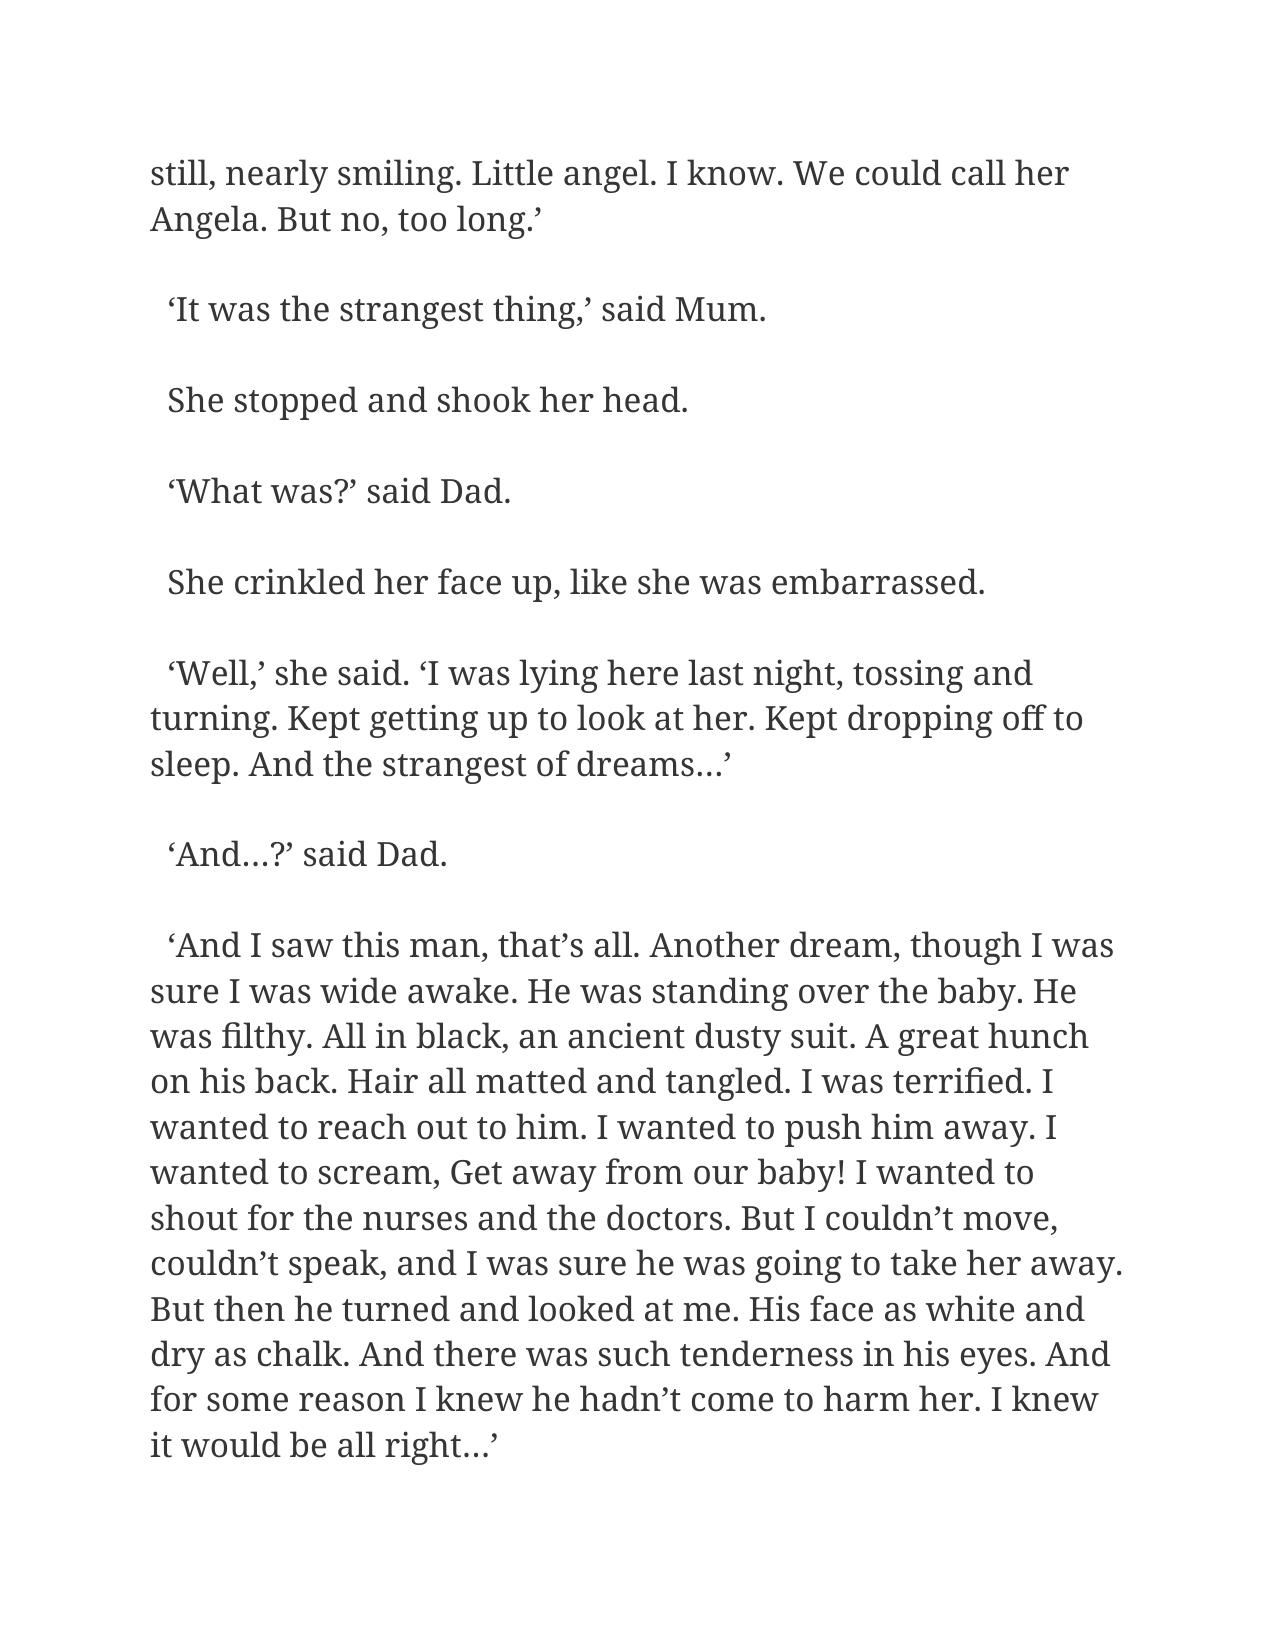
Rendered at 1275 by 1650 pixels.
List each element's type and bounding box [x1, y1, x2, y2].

text [150, 150, 1125, 1467]
